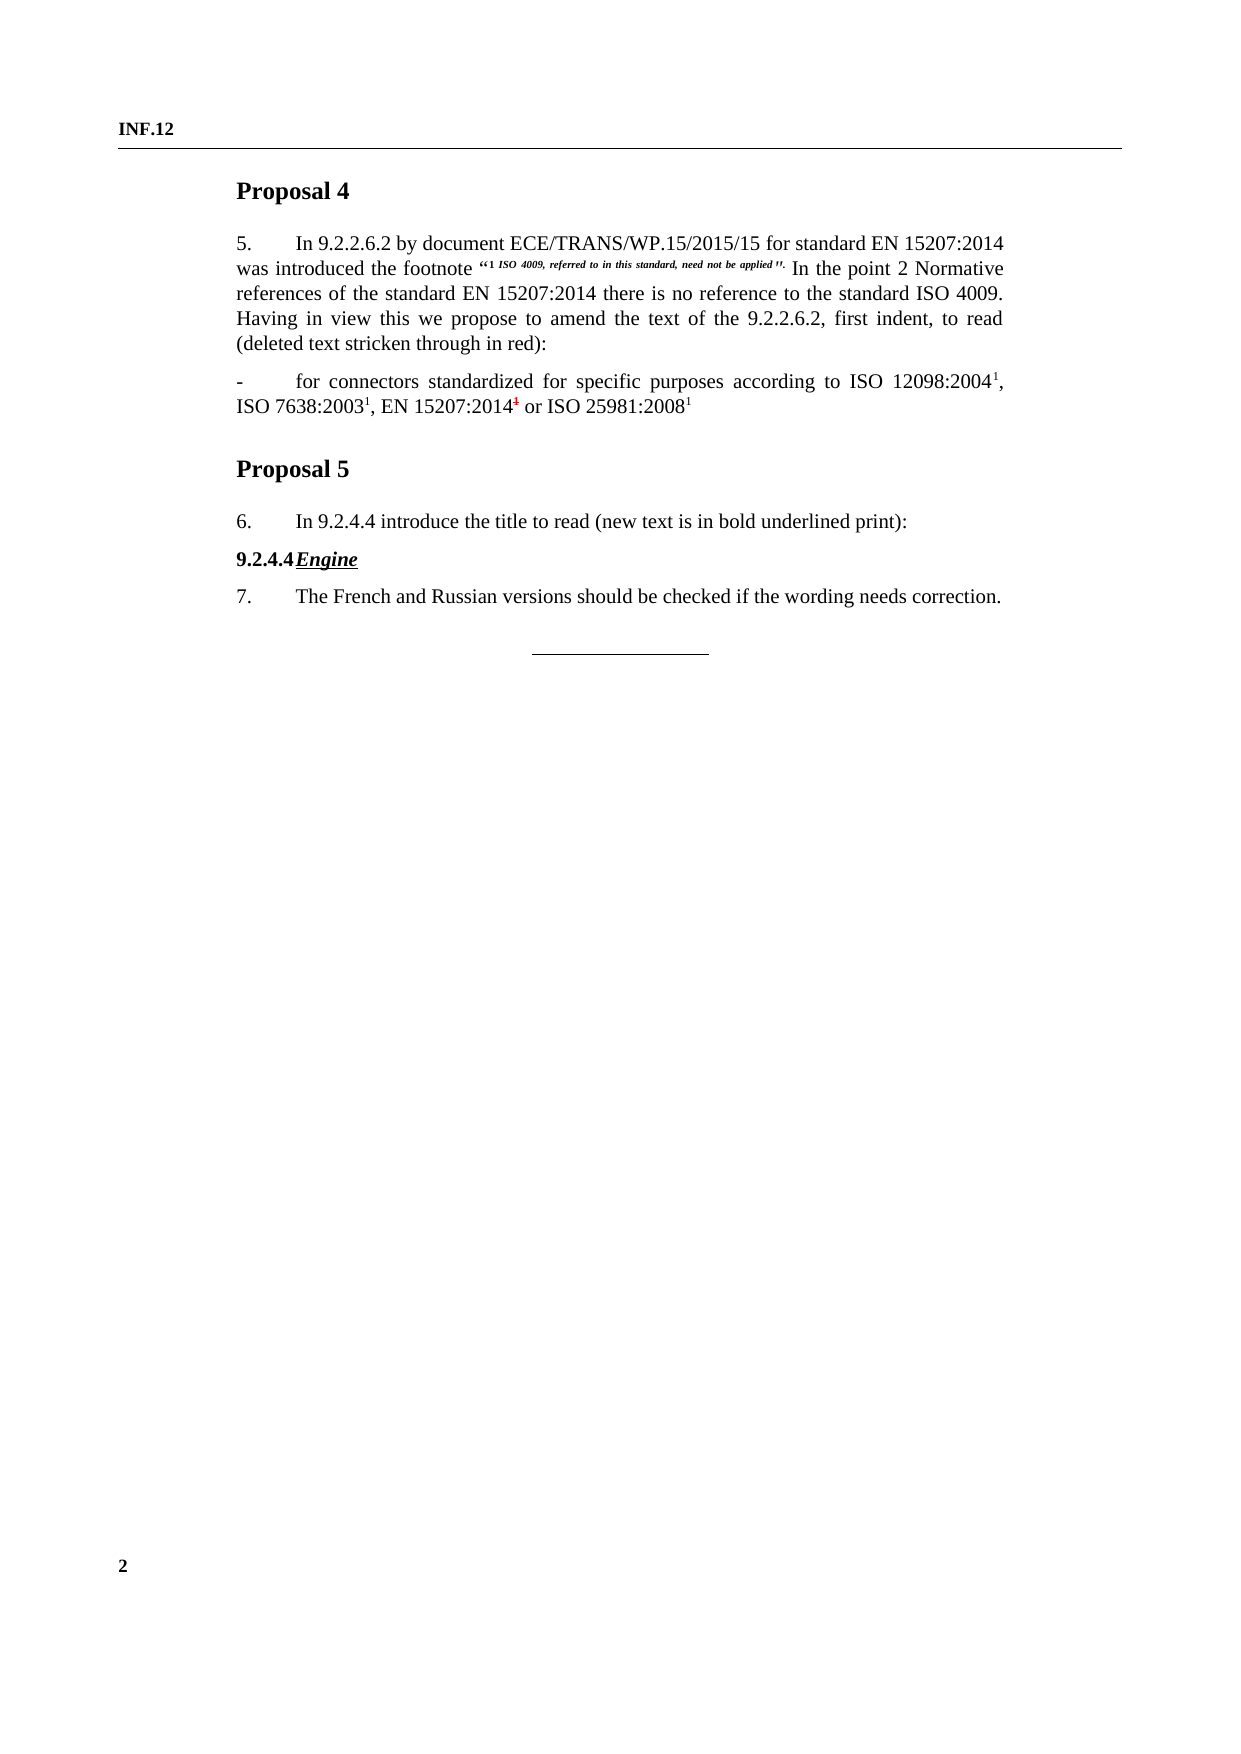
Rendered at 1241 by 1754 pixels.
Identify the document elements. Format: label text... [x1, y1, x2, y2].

text - for connectors standardized for specific purposes according to ISO 12098:20041, ISO 7638:20031, EN 15207:20141 or ISO 25981:20081 [236, 368, 1004, 418]
text 5. In 9.2.2.6.2 by document ECE/TRANS/WP.15/2015/15 for standard EN 15207:2014 was introduced the footnote “1 ISO 4009, referred to in this standard, need not be applied". In the point 2 Normative references of the standard EN 15207:2014 there is no reference to the standard ISO 4009. Having in view this we propose to amend the text of the 9.2.2.6.2, first indent, to read (deleted text stricken through in red): [236, 230, 1004, 355]
text 9.2.4.4 Engine [236, 546, 1004, 571]
text Proposal 5 [118, 455, 1004, 483]
text Proposal 4 [118, 177, 1004, 205]
text 6. In 9.2.4.4 introduce the title to read (new text is in bold underlined print): [236, 508, 1004, 533]
text 7. The French and Russian versions should be checked if the wording needs correction. [236, 583, 1004, 608]
